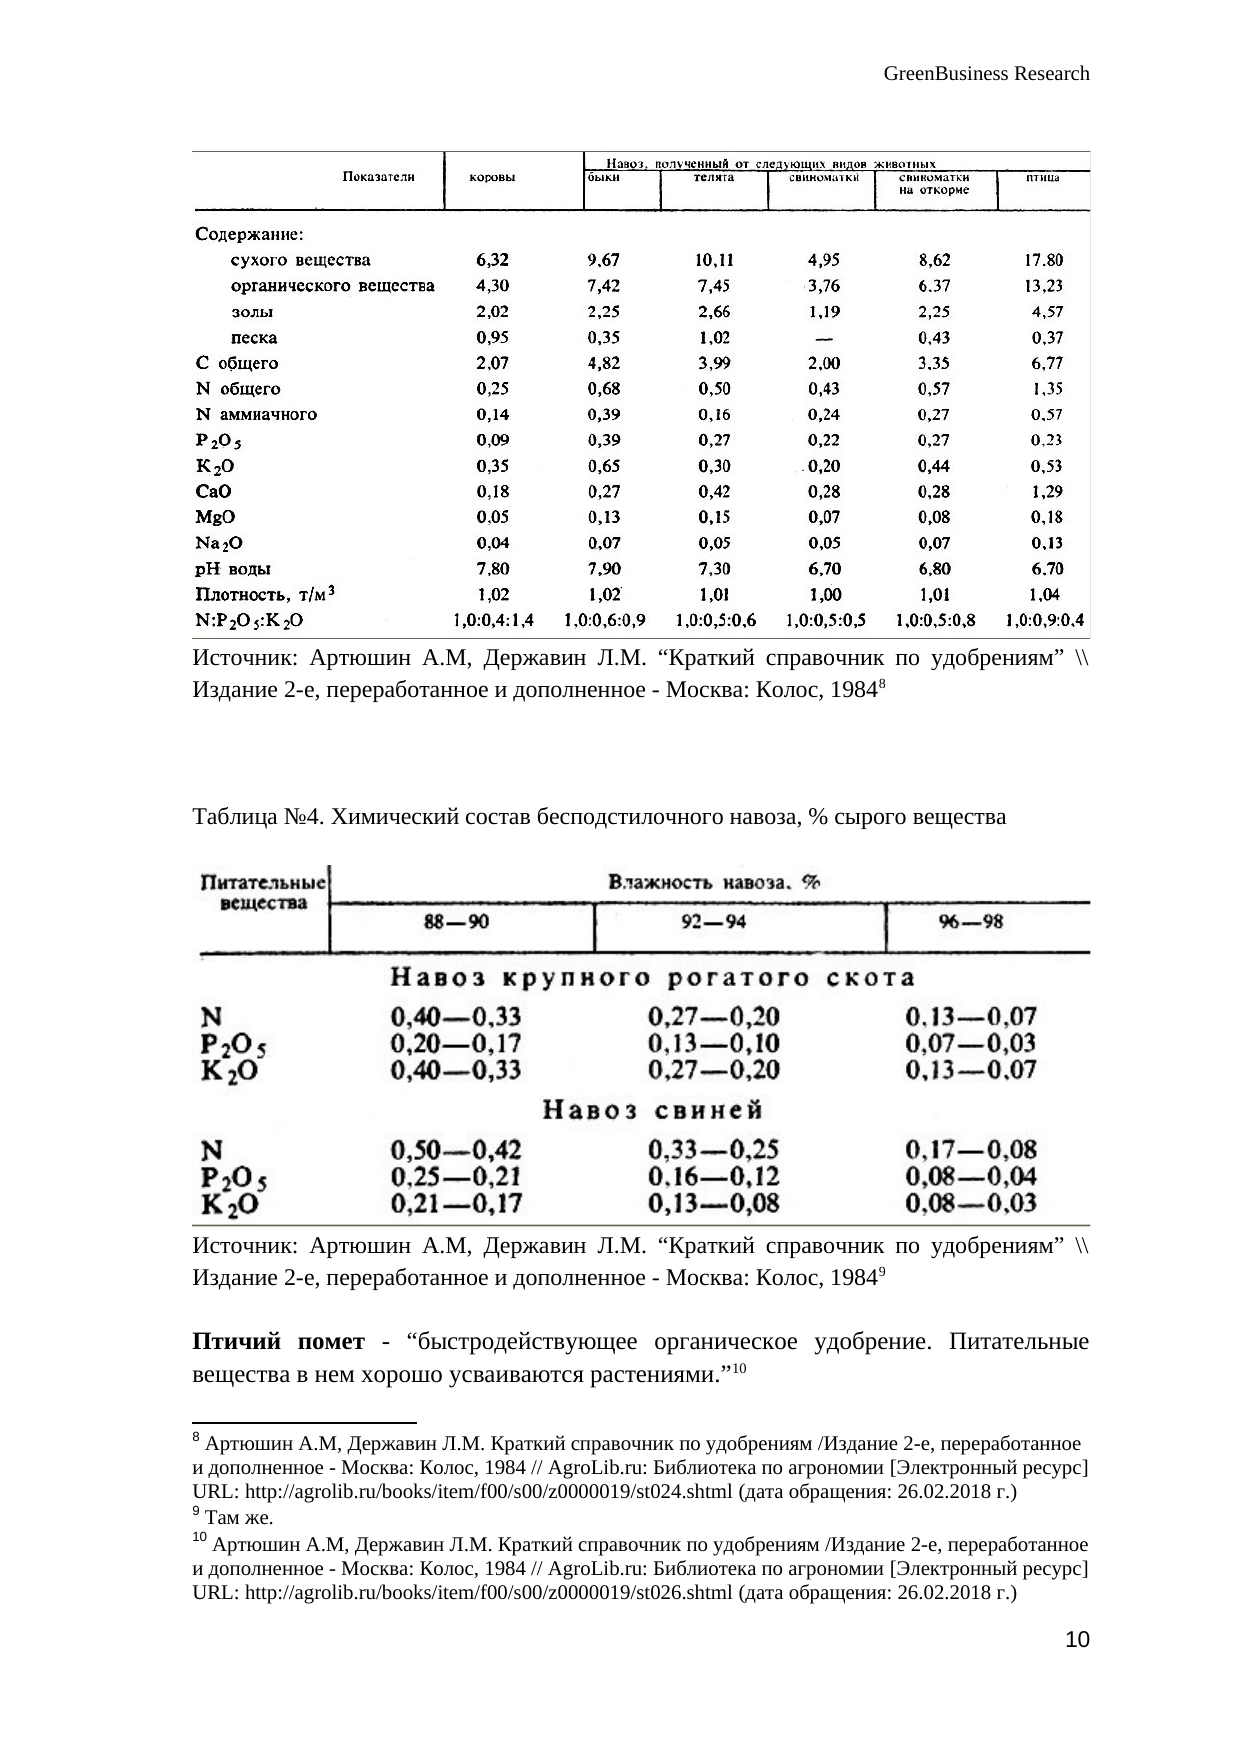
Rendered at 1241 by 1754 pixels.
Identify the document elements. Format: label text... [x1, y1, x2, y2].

text Источник: Артюшин А.М, Державин Л.М. “Краткий справочник по удобрениям” \\Издание 2-е, переработанное и дополненное - Москва: Колос, 1984 [192, 643, 1090, 703]
text Птичий помет - “быстродействующее органическое удобрение. Питательные вещества в нем хорошо усваиваются растениями.” [192, 1355, 1090, 1388]
text Таблица №4. Химический состав бесподстилочного навоза, % сырого вещества [192, 802, 1090, 829]
picture [192, 150, 1091, 640]
text Источник: Артюшин А.М, Державин Л.М. “Краткий справочник по удобрениям” \\Издание 2-е, переработанное и дополненное - Москва: Колос, 1984 [192, 1231, 1090, 1291]
picture [192, 865, 1091, 1228]
